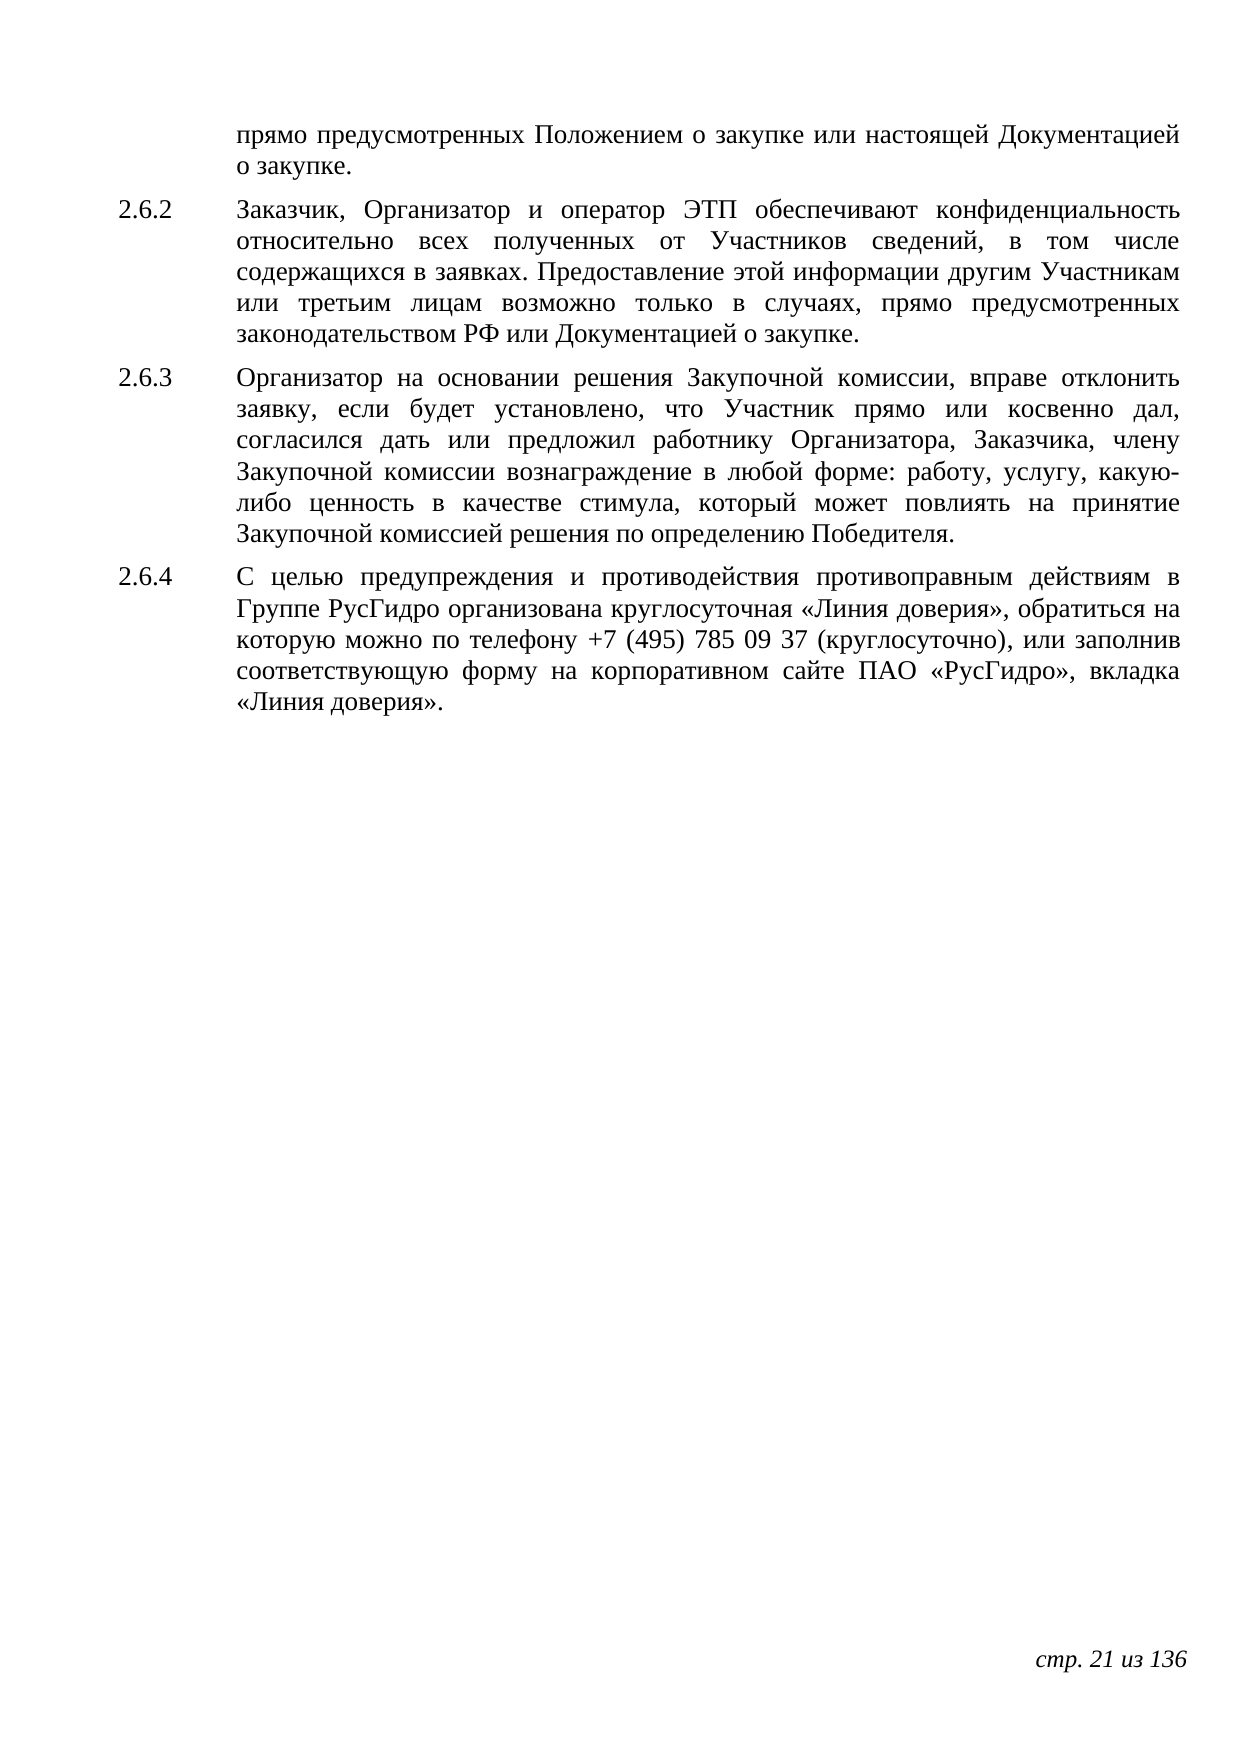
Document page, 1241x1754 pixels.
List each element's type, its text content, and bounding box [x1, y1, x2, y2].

text С целью предупреждения и противодействия противоправным действиям в Группе РусГидро организована круглосуточная «Линия доверия», обратиться на которую можно по телефону +7 (495) 785 09 37 (круглосуточно), или заполнив соответствующую форму на корпоративном сайте ПАО «РусГидро», вкладка «Линия доверия». [118, 561, 1181, 716]
text Организатор на основании решения Закупочной комиссии, вправе отклонить заявку, если будет установлено, что Участник прямо или косвенно дал, согласился дать или предложил работнику Организатора, Заказчика, члену Закупочной комиссии вознаграждение в любой форме: работу, услугу, какую-либо ценность в качестве стимула, который может повлиять на принятие Закупочной комиссией решения по определению Победителя. [118, 361, 1181, 548]
text Заказчик, Организатор и оператор ЭТП обеспечивают конфиденциальность относительно всех полученных от Участников сведений, в том числе содержащихся в заявках. Предоставление этой информации другим Участникам или третьим лицам возможно только в случаях, прямо предусмотренных законодательством РФ или Документацией о закупке. [118, 193, 1181, 349]
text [118, 118, 1181, 180]
